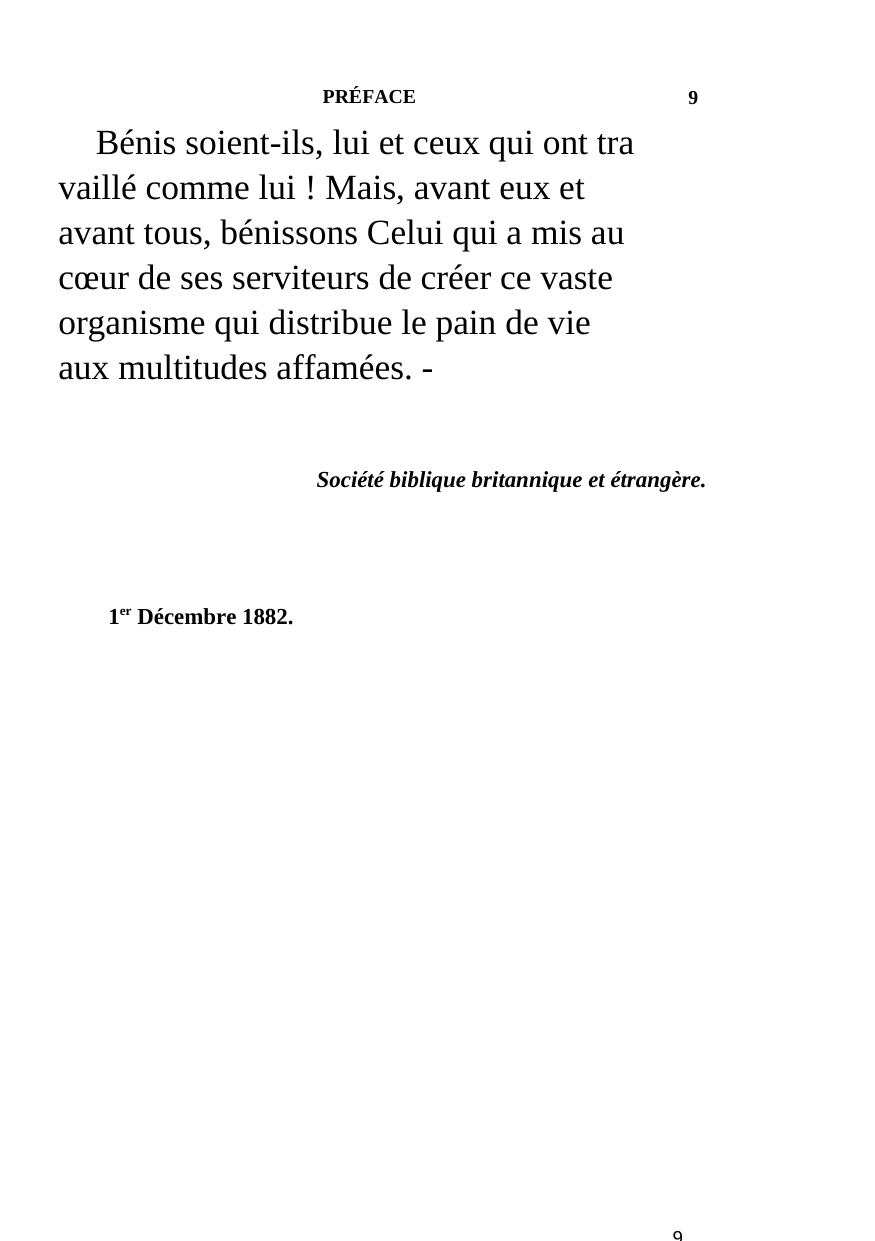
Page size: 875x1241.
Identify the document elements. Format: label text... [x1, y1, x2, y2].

text 1er Décembre 1882. [58, 603, 709, 629]
text aux multitudes affamées. - [58, 346, 709, 387]
text organisme qui distribue le pain de vie [58, 301, 709, 342]
text Bénis soient-ils, lui et ceux qui ont tra [58, 121, 709, 162]
text vaillé comme lui ! Mais, avant eux et [58, 166, 709, 207]
text avant tous, bénissons Celui qui a mis au [58, 211, 709, 252]
text PRÉFACE [322, 85, 416, 108]
text Société biblique britannique et étrangère. [58, 466, 709, 493]
text cœur de ses serviteurs de créer ce vaste [58, 256, 709, 297]
